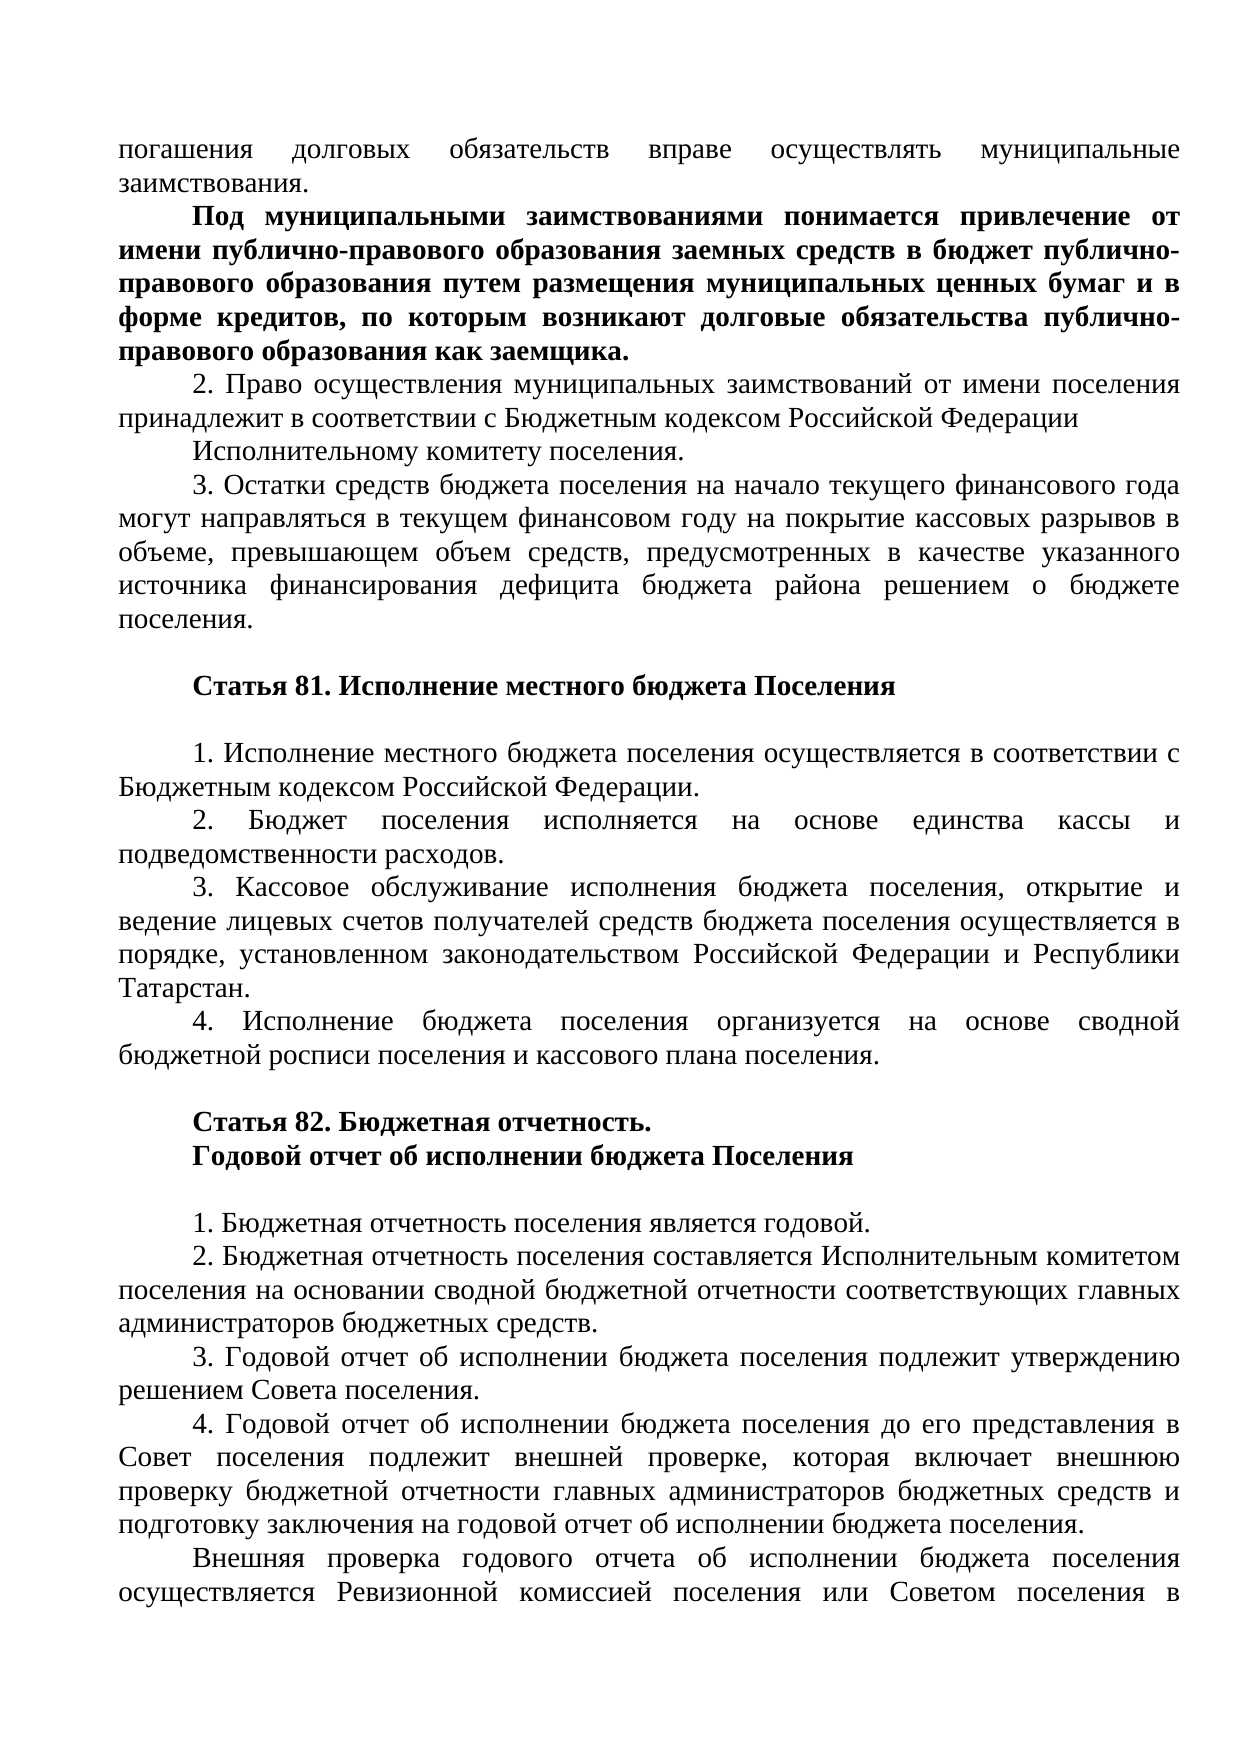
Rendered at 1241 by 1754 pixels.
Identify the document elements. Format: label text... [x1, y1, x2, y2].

text 1. Исполнение местного бюджета поселения осуществляется в соответствии с Бюджетным кодексом Российской Федерации. [118, 735, 1181, 802]
text 2. Бюджет поселения исполняется на основе единства кассы и подведомственности расходов. [118, 802, 1181, 869]
text 4. Исполнение бюджета поселения организуется на основе сводной бюджетной росписи поселения и кассового плана поселения. [118, 1003, 1181, 1071]
text 1. Бюджетная отчетность поселения является годовой. [118, 1205, 1181, 1238]
text 4. Годовой отчет об исполнении бюджета поселения до его представления в Совет поселения подлежит внешней проверке, которая включает внешнюю проверку бюджетной отчетности главных администраторов бюджетных средств и подготовку заключения на годовой отчет об исполнении бюджета поселения. [118, 1406, 1181, 1540]
text 2. Бюджетная отчетность поселения составляется Исполнительным комитетом поселения на основании сводной бюджетной отчетности соответствующих главных администраторов бюджетных средств. [118, 1238, 1181, 1339]
text 3. Годовой отчет об исполнении бюджета поселения подлежит утверждению решением Совета поселения. [118, 1339, 1181, 1406]
text 2. Право осуществления муниципальных заимствований от имени поселения принадлежит в соответствии с Бюджетным кодексом Российской Федерации [118, 366, 1181, 433]
text 3. Остатки средств бюджета поселения на начало текущего финансового года могут направляться в текущем финансовом году на покрытие кассовых разрывов в объеме, превышающем объем средств, предусмотренных в качестве указанного источника финансирования дефицита бюджета района решением о бюджете поселения. [118, 467, 1181, 634]
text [118, 1540, 1181, 1607]
text Статья 82. Бюджетная отчетность. [118, 1104, 1181, 1138]
text Статья 81. Исполнение местного бюджета Поселения [118, 668, 1181, 702]
text 3. Кассовое обслуживание исполнения бюджета поселения, открытие и ведение лицевых счетов получателей средств бюджета поселения осуществляется в порядке, установленном законодательством Российской Федерации и Республики Татарстан. [118, 869, 1181, 1003]
text Годовой отчет об исполнении бюджета Поселения [118, 1138, 1181, 1171]
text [118, 131, 1181, 198]
text Исполнительному комитету поселения. [118, 433, 1181, 467]
text Под муниципальными заимствованиями понимается привлечение от имени публично-правового образования заемных средств в бюджет публично-правового образования путем размещения муниципальных ценных бумаг и в форме кредитов, по которым возникают долговые обязательства публично-правового образования как заемщика. [118, 198, 1181, 366]
